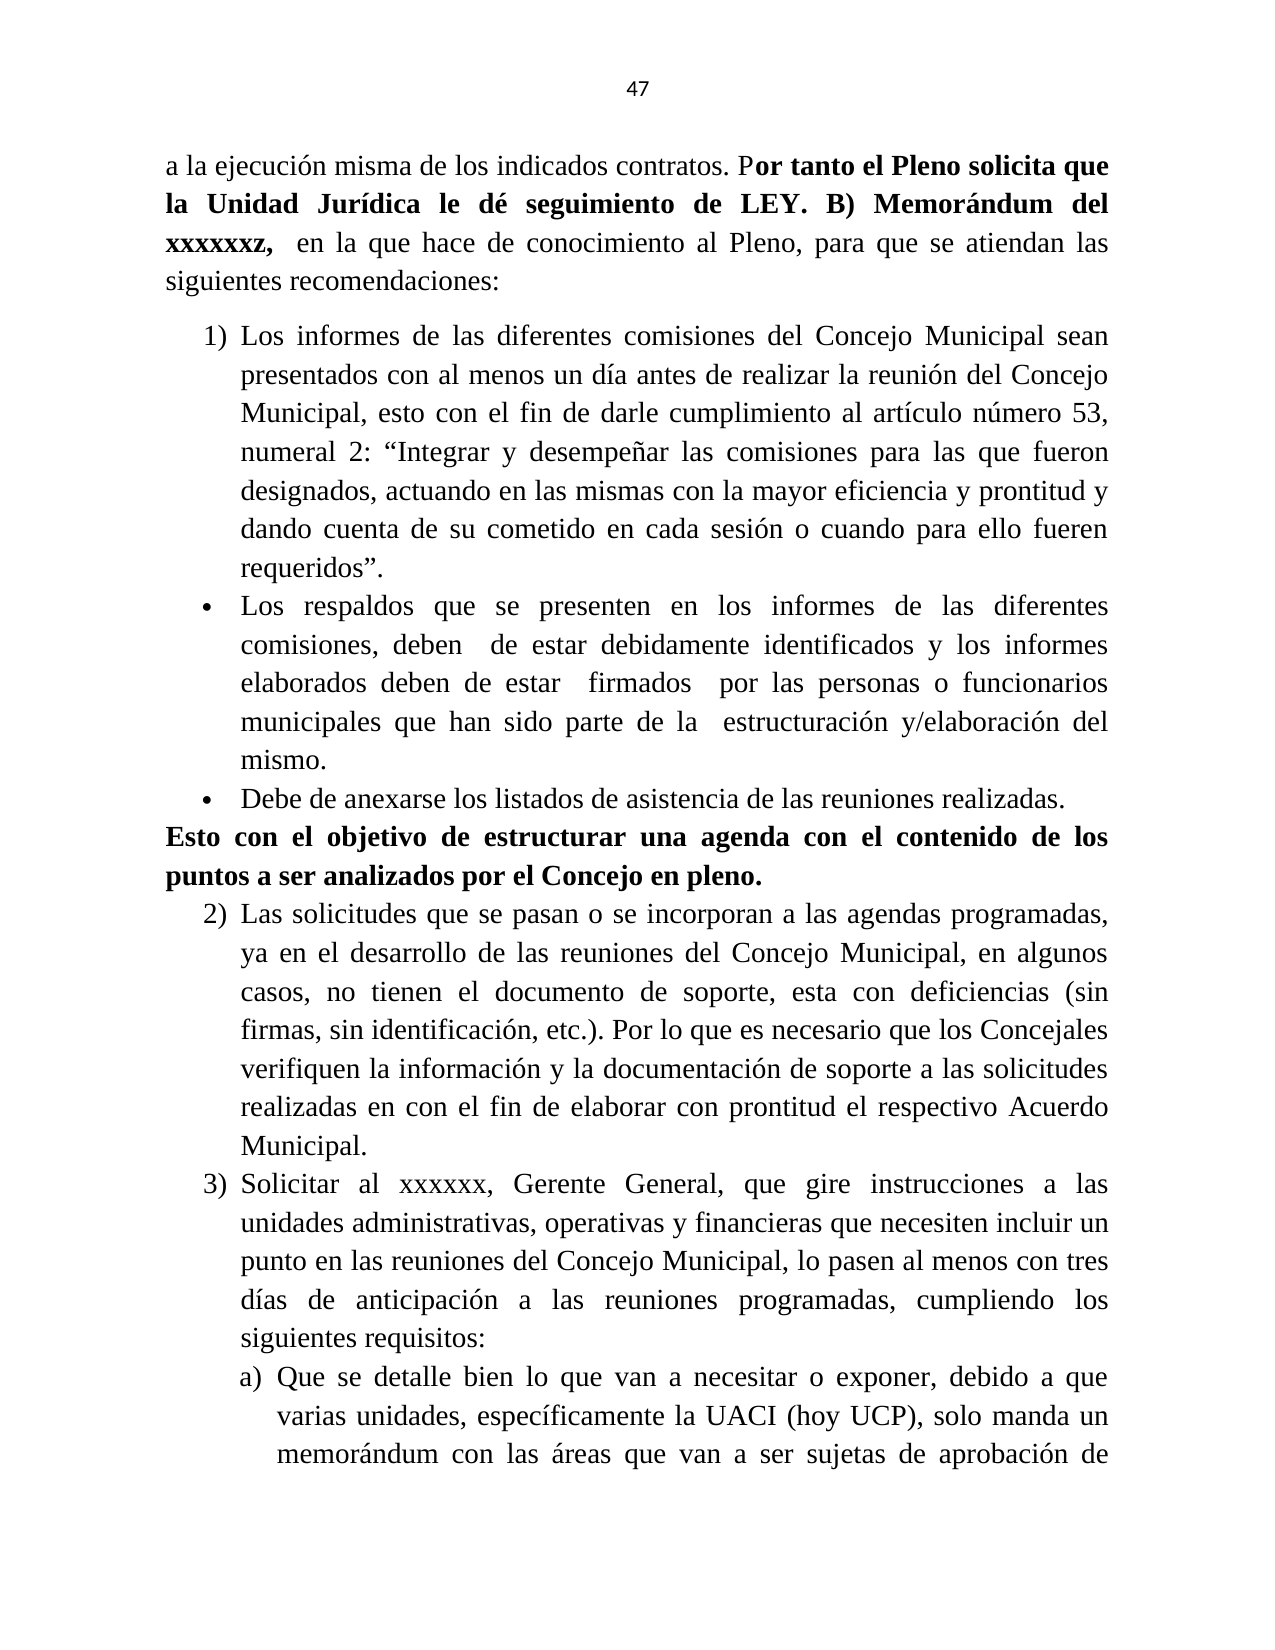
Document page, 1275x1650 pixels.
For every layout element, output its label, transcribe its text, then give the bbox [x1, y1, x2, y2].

list Las solicitudes que se pasan o se incorporan a las agendas programadas, ya en el desarrollo de las reuniones del Concejo Municipal, en algunos casos, no tienen el documento de soporte, esta con deficiencias (sin firmas, sin identificación, etc.). Por lo que es necesario que los Concejales verifiquen la información y la documentación de soporte a las solicitudes realizadas en con el fin de elaborar con prontitud el respectivo Acuerdo Municipal. [203, 897, 1109, 1161]
list Los informes de las diferentes comisiones del Concejo Municipal sean presentados con al menos un día antes de realizar la reunión del Concejo Municipal, esto con el fin de darle cumplimiento al artículo número 53, numeral 2: “Integrar y desempeñar las comisiones para las que fueron designados, actuando en las mismas con la mayor eficiencia y prontitud y dando cuenta de su cometido en cada sesión o cuando para ello fueren requeridos”. [203, 318, 1109, 583]
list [239, 1359, 1109, 1470]
list Debe de anexarse los listados de asistencia de las reuniones realizadas. [203, 781, 1109, 814]
list Solicitar al xxxxxx, Gerente General, que gire instrucciones a las unidades administrativas, operativas y financieras que necesiten incluir un punto en las reuniones del Concejo Municipal, lo pasen al menos con tres días de anticipación a las reuniones programadas, cumpliendo los siguientes requisitos: [203, 1166, 1109, 1354]
text Esto con el objetivo de estructurar una agenda con el contenido de los puntos a ser analizados por el Concejo en pleno. [165, 819, 1109, 892]
list Los respaldos que se presenten en los informes de las diferentes comisiones, deben de estar debidamente identificados y los informes elaborados deben de estar firmados por las personas o funcionarios municipales que han sido parte de la estructuración y/elaboración del mismo. [203, 588, 1109, 776]
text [165, 148, 1109, 297]
